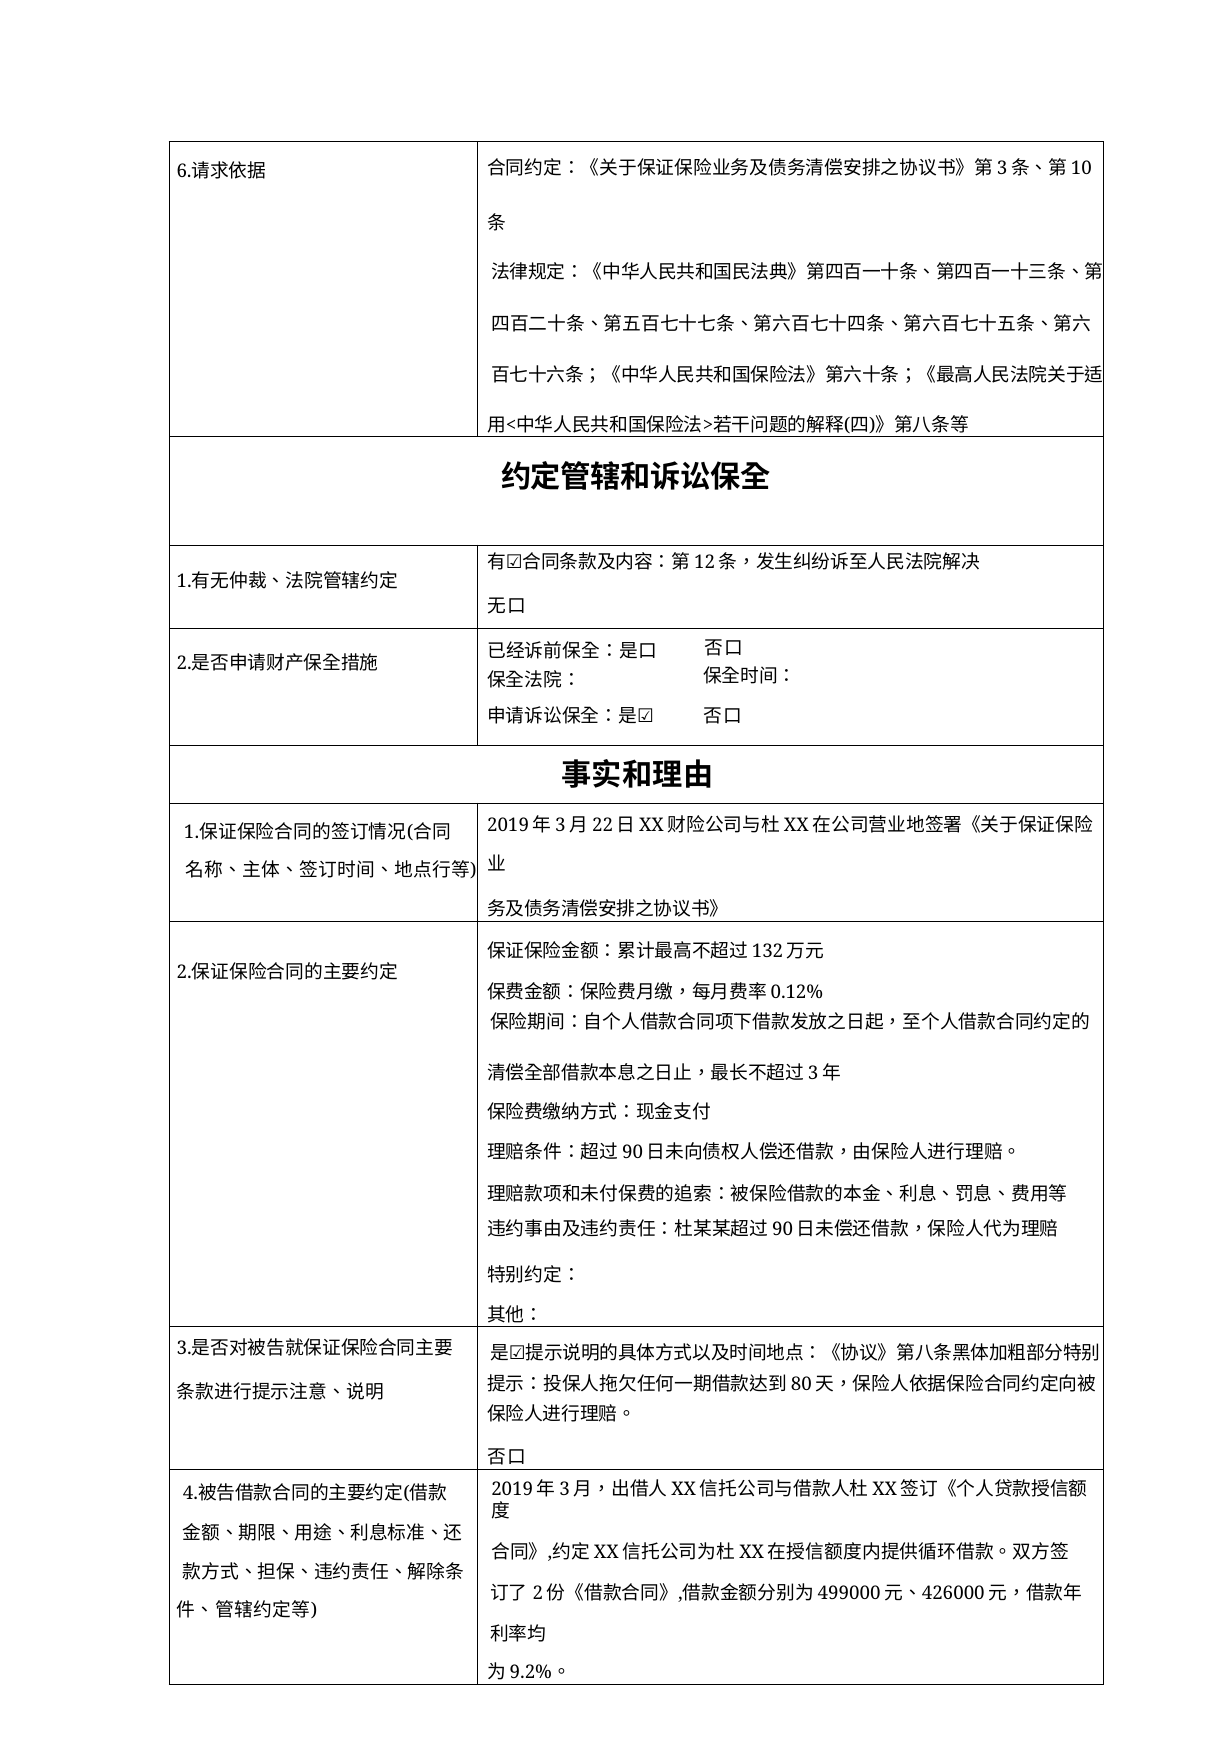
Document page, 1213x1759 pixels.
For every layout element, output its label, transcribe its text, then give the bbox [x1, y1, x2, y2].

table_cell 事实和理由 [170, 746, 1103, 803]
table_cell 2019年3月22日XX财险公司与杜XX在公司营业地签署《关于保证保险业 务及债务清偿安排之协议书》 [478, 804, 1103, 921]
table_cell 3.是否对被告就保证保险合同主要 条款进行提示注意、说明 [170, 1327, 477, 1469]
table_cell 有☑合同条款及内容：第12条，发生纠纷诉至人民法院解决 无口 [478, 546, 1103, 628]
table_cell 否口 保全时间： 否口 [680, 629, 1103, 745]
table_cell 2.保证保险合同的主要约定 [170, 922, 477, 1326]
table_cell 1.有无仲裁、法院管辖约定 [170, 546, 477, 628]
table_cell 4.被告借款合同的主要约定(借款 金额、期限、用途、利息标准、还 款方式、担保、违约责任、解除条 件、管辖约定等) [170, 1470, 477, 1683]
table_cell 2.是否申请财产保全措施 [170, 629, 477, 745]
table_cell 保证保险金额：累计最高不超过132万元 保费金额：保险费月缴，每月费率0.12% 保险期间：自个人借款合同项下借款发放之日起，至个人借款合同约定的 清偿全部借款本息之日止，最长不超过3年 保险费缴纳方式：现金支付 理赔条件：超过90日未向债权人偿还借款，由保险人进行理赔。 理赔款项和未付保费的追索：被保险借款的本金、利息、罚息、费用等 违约事由及违约责任：杜某某超过90日未偿还借款，保险人代为理赔 特别约定： 其他： [478, 922, 1103, 1326]
table_cell 1.保证保险合同的签订情况(合同 名称、主体、签订时间、地点行等) [170, 804, 477, 921]
table_header 6.请求依据 [170, 142, 477, 436]
table_cell 已经诉前保全：是口 保全法院： 申请诉讼保全：是☑ [478, 629, 680, 745]
table_header 合同约定：《关于保证保险业务及债务清偿安排之协议书》第3条、第10 条 法律规定：《中华人民共和国民法典》第四百一十条、第四百一十三条、第 四百二十条、第五百七十七条、第六百七十四条、第六百七十五条、第六 百七十六条；《中华人民共和国保险法》第六十条；《最高人民法院关于适 用<中华人民共和国保险法>若干问题的解释(四)》第八条等 [478, 142, 1103, 436]
table_cell 约定管辖和诉讼保全 [170, 437, 1103, 544]
table_cell 是☑提示说明的具体方式以及时间地点：《协议》第八条黑体加粗部分特别 提示：投保人拖欠任何一期借款达到80天，保险人依据保险合同约定向被 保险人进行理赔。 否口 [478, 1327, 1103, 1469]
table_cell 2019年3月，出借人XX信托公司与借款人杜XX签订《个人贷款授信额度 合同》,约定XX信托公司为杜XX在授信额度内提供循环借款。双方签订了 2份《借款合同》,借款金额分别为499000元、426000元，借款年利率均 为9.2%。 [478, 1470, 1103, 1683]
